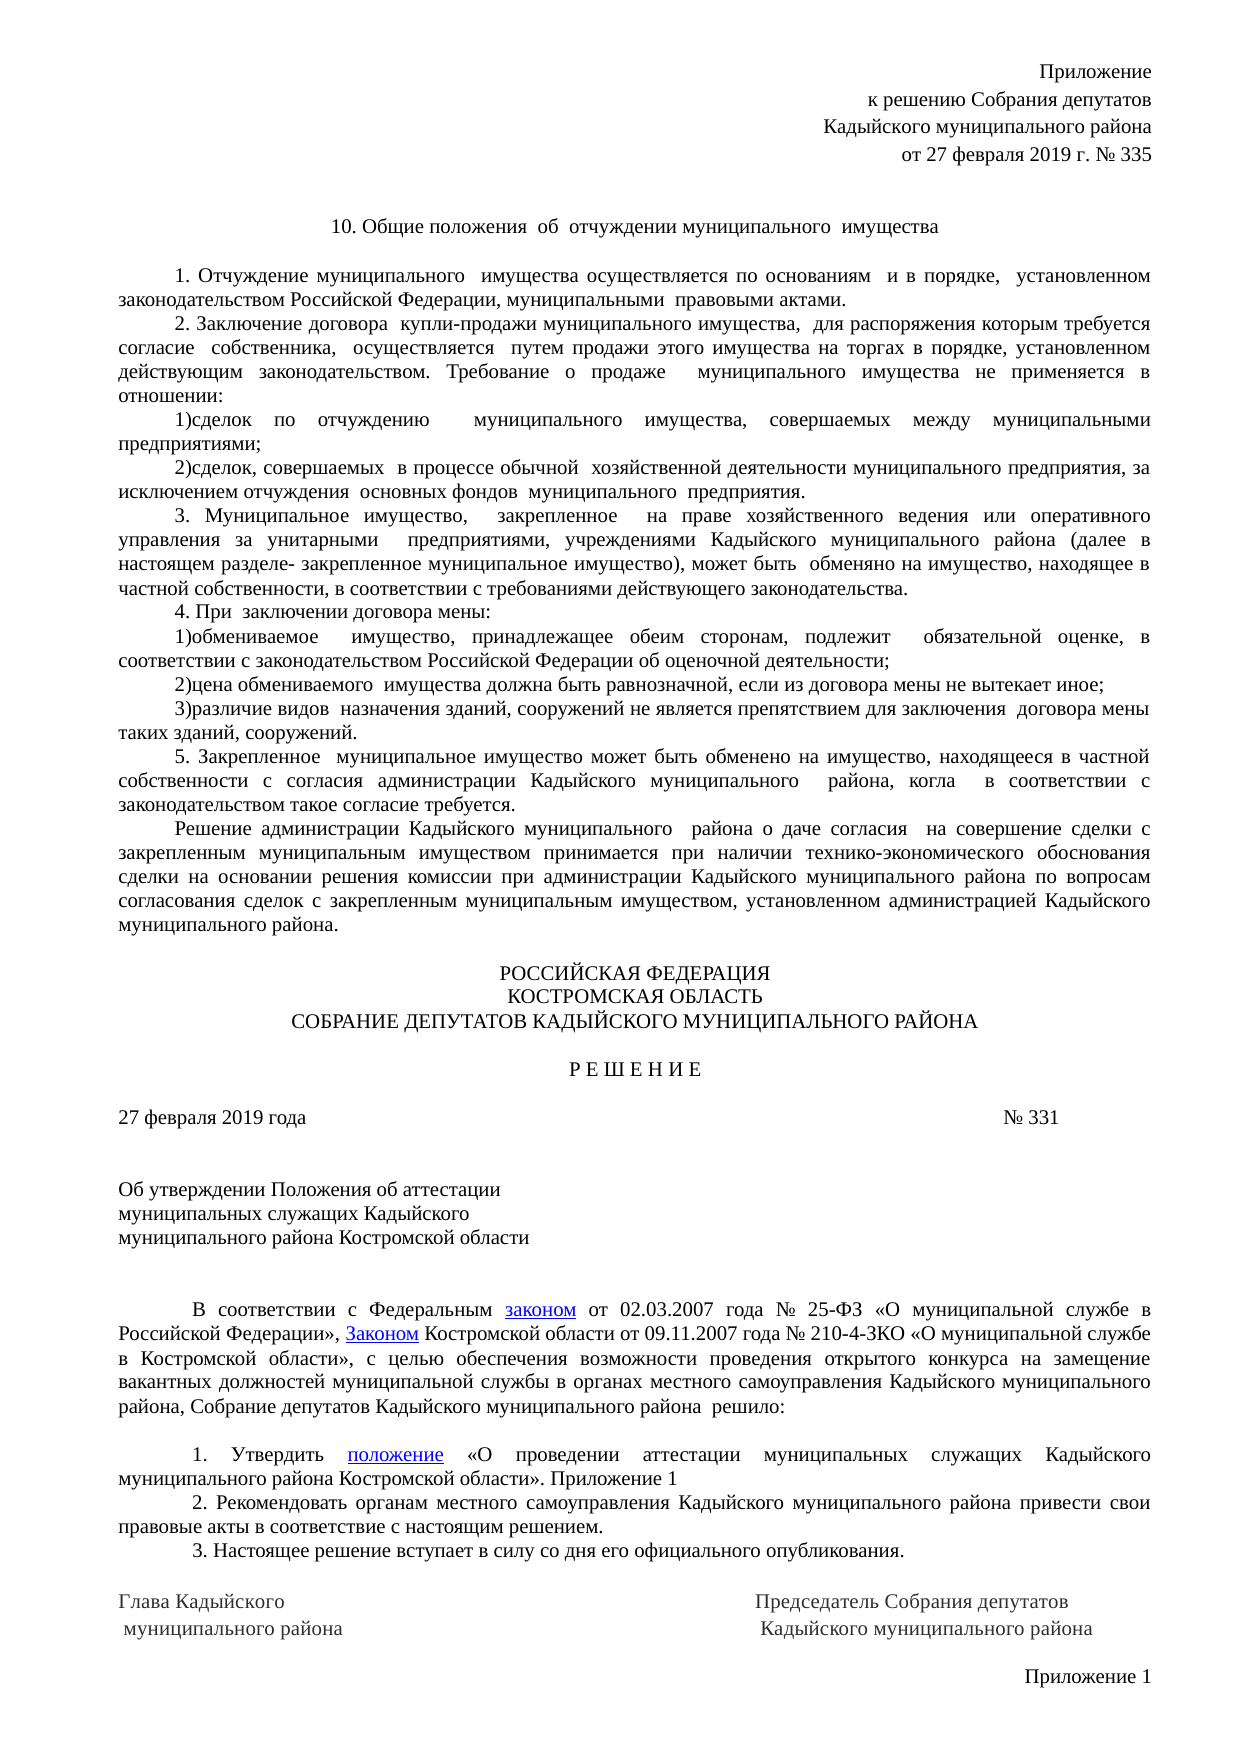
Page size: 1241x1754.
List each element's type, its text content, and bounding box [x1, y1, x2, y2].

text 1. Утвердить положение «О проведении аттестации муниципальных служащих Кадыйского муниципального района Костромской области». Приложение 1 [118, 1442, 1152, 1490]
text 2)сделок, совершаемых в процессе обычной хозяйственной деятельности муниципального предприятия, за исключением отчуждения основных фондов муниципального предприятия. [118, 455, 1152, 503]
text Об утверждении Положения об аттестации [118, 1177, 1152, 1201]
text 1)обмениваемое имущество, принадлежащее обеим сторонам, подлежит обязательной оценке, в соответствии с законодательством Российской Федерации об оценочной деятельности; [118, 623, 1152, 672]
text муниципального района Костромской области [118, 1225, 1152, 1249]
text 2. Рекомендовать органам местного самоуправления Кадыйского муниципального района привести свои правовые акты в соответствие с настоящим решением. [118, 1490, 1152, 1538]
text СОБРАНИЕ ДЕПУТАТОВ КАДЫЙСКОГО МУНИЦИПАЛЬНОГО РАЙОНА [118, 1008, 1152, 1033]
text муниципального района Кадыйского муниципального района [118, 1616, 1152, 1640]
text КОСТРОМСКАЯ ОБЛАСТЬ [118, 984, 1152, 1008]
text 5. Закрепленное муниципальное имущество может быть обменено на имущество, находящееся в частной собственности с согласия администрации Кадыйского муниципального района, когла в соответствии с законодательством такое согласие требуется. [118, 744, 1152, 816]
text Приложение 1 [118, 1664, 1152, 1688]
text Глава Кадыйского Председатель Собрания депутатов [118, 1589, 1152, 1613]
text 1)сделок по отчуждению муниципального имущества, совершаемых между муниципальными предприятиями; [118, 407, 1152, 455]
title Приложение [118, 59, 1152, 83]
text РОССИЙСКАЯ ФЕДЕРАЦИЯ [118, 960, 1152, 984]
text муниципальных служащих Кадыйского [118, 1201, 1152, 1225]
text Р Е Ш Е Н И Е [118, 1057, 1152, 1081]
title Кадыйского муниципального района [118, 114, 1152, 138]
text В соответствии с Федеральным законом от 02.03.2007 года № 25-ФЗ «О муниципальной службе в Российской Федерации», Законом Костромской области от 09.11.2007 года № 210-4-ЗКО «О муниципальной службе в Костромской области», с целью обеспечения возможности проведения открытого конкурса на замещение вакантных должностей муниципальной службы в органах местного самоуправления Кадыйского муниципального района, Собрание депутатов Кадыйского муниципального района решило: [118, 1297, 1152, 1418]
title к решению Собрания депутатов [118, 87, 1152, 111]
text Решение администрации Кадыйского муниципального района о даче согласия на совершение сделки с закрепленным муниципальным имуществом принимается при наличии технико-экономического обоснования сделки на основании решения комиссии при администрации Кадыйского муниципального района по вопросам согласования сделок с закрепленным муниципальным имуществом, установленном администрацией Кадыйского муниципального района. [118, 816, 1152, 936]
text 27 февраля 2019 года № 331 [118, 1105, 1152, 1129]
text 3)различие видов назначения зданий, сооружений не является препятствием для заключения договора мены таких зданий, сооружений. [118, 696, 1152, 744]
text 1. Отчуждение муниципального имущества осуществляется по основаниям и в порядке, установленном законодательством Российской Федерации, муниципальными правовыми актами. [118, 263, 1152, 311]
text 4. При заключении договора мены: [118, 599, 1152, 623]
text 10. Общие положения об отчуждении муниципального имущества [118, 214, 1152, 238]
text 2)цена обмениваемого имущества должна быть равнозначной, если из договора мены не вытекает иное; [118, 672, 1152, 696]
text 3. Настоящее решение вступает в силу со дня его официального опубликования. [118, 1538, 1152, 1562]
title от 27 февраля 2019 г. № 335 [118, 142, 1152, 166]
text 3. Муниципальное имущество, закрепленное на праве хозяйственного ведения или оперативного управления за унитарными предприятиями, учреждениями Кадыйского муниципального района (далее в настоящем разделе- закрепленное муниципальное имущество), может быть обменяно на имущество, находящее в частной собственности, в соответствии с требованиями действующего законодательства. [118, 503, 1152, 599]
text 2. Заключение договора купли-продажи муниципального имущества, для распоряжения которым требуется согласие собственника, осуществляется путем продажи этого имущества на торгах в порядке, установленном действующим законодательством. Требование о продаже муниципального имущества не применяется в отношении: [118, 311, 1152, 407]
